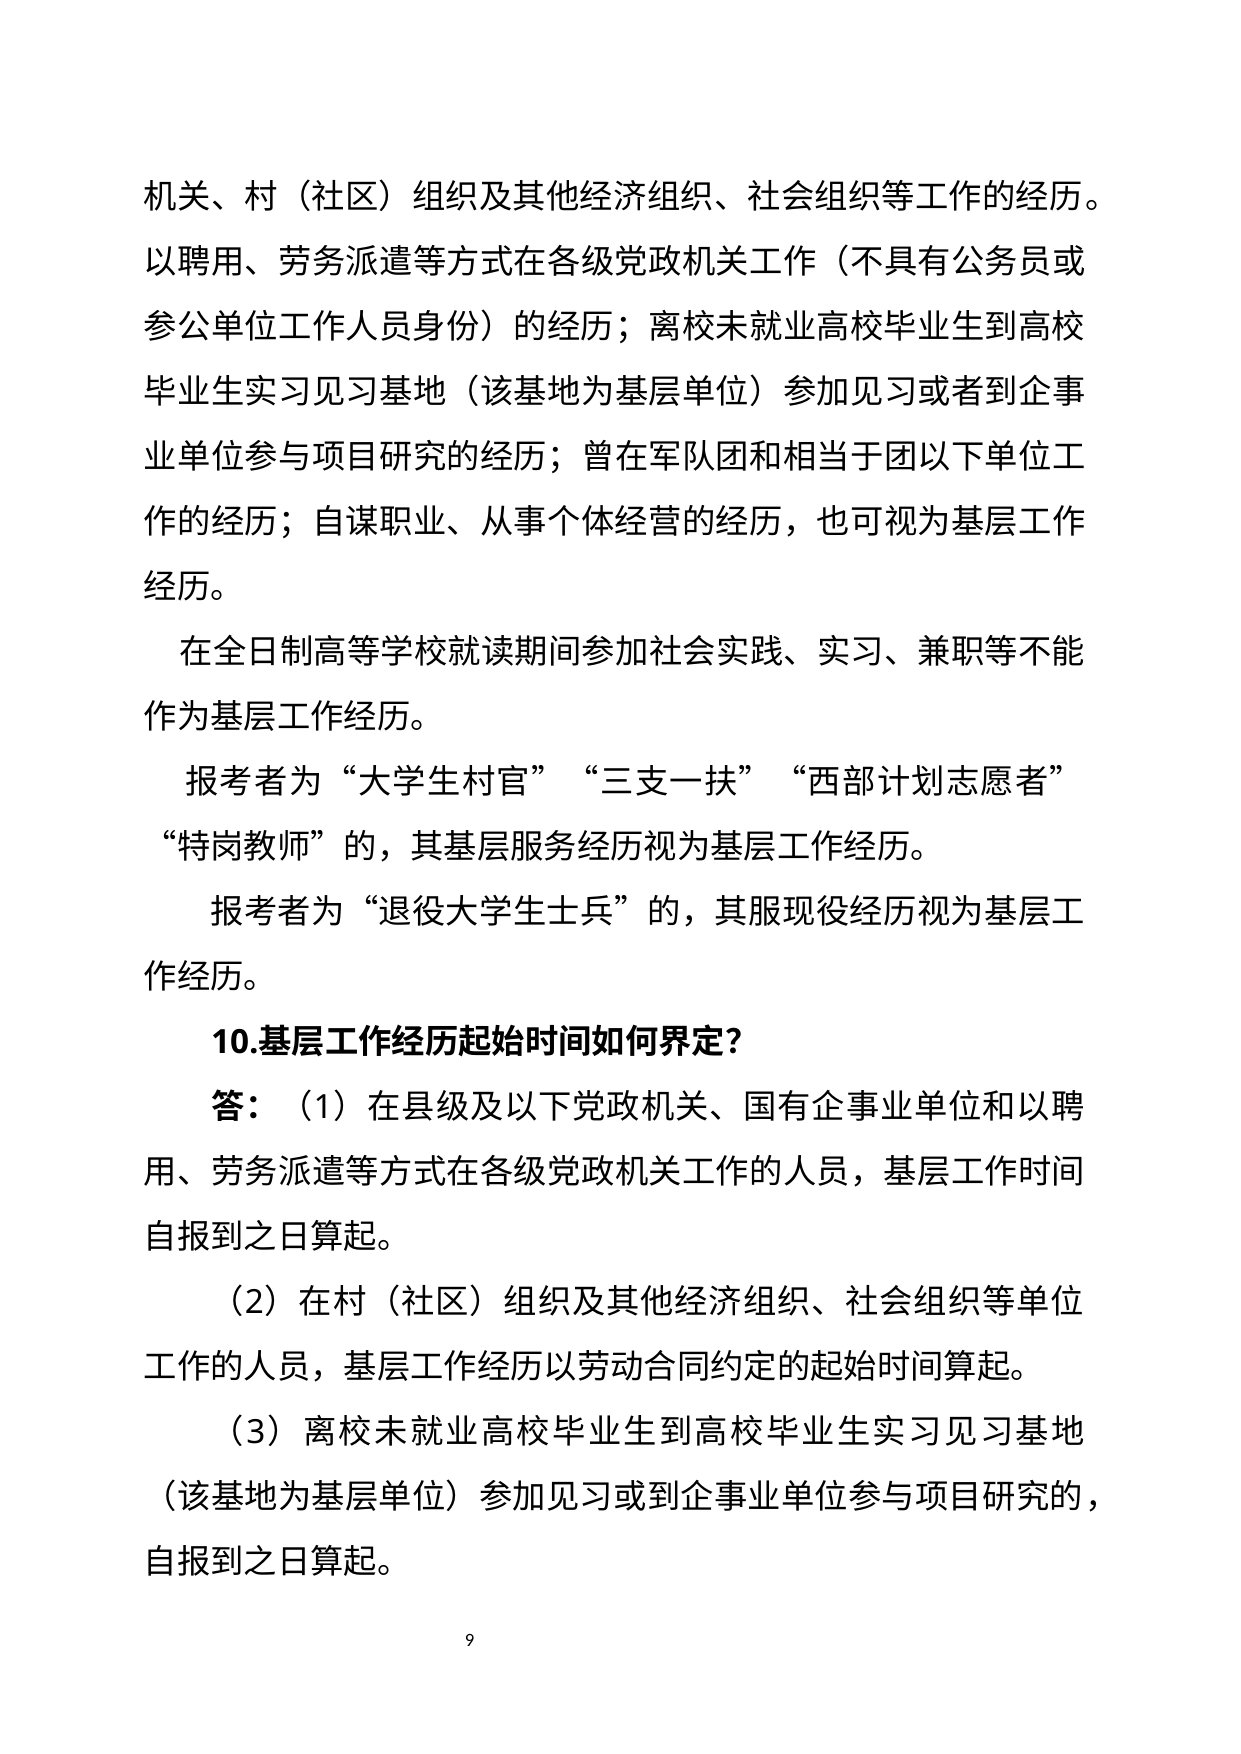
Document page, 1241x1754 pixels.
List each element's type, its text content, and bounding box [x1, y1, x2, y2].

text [144, 162, 1085, 617]
text 报考者为“退役大学生士兵”的，其服现役经历视为基层工作经历。 [144, 877, 1085, 1007]
text 答：（1）在县级及以下党政机关、国有企事业单位和以聘用、劳务派遣等方式在各级党政机关工作的人员，基层工作时间自报到之日算起。 [144, 1072, 1085, 1267]
text （3）离校未就业高校毕业生到高校毕业生实习见习基地（该基地为基层单位）参加见习或到企事业单位参与项目研究的，自报到之日算起。 [144, 1397, 1085, 1592]
text 10.基层工作经历起始时间如何界定？ [144, 1007, 1085, 1072]
text 在全日制高等学校就读期间参加社会实践、实习、兼职等不能作为基层工作经历。 [144, 617, 1085, 747]
text （2）在村（社区）组织及其他经济组织、社会组织等单位工作的人员，基层工作经历以劳动合同约定的起始时间算起。 [144, 1267, 1085, 1397]
text 报考者为“大学生村官”“三支一扶”“西部计划志愿者”“特岗教师”的，其基层服务经历视为基层工作经历。 [144, 747, 1085, 877]
